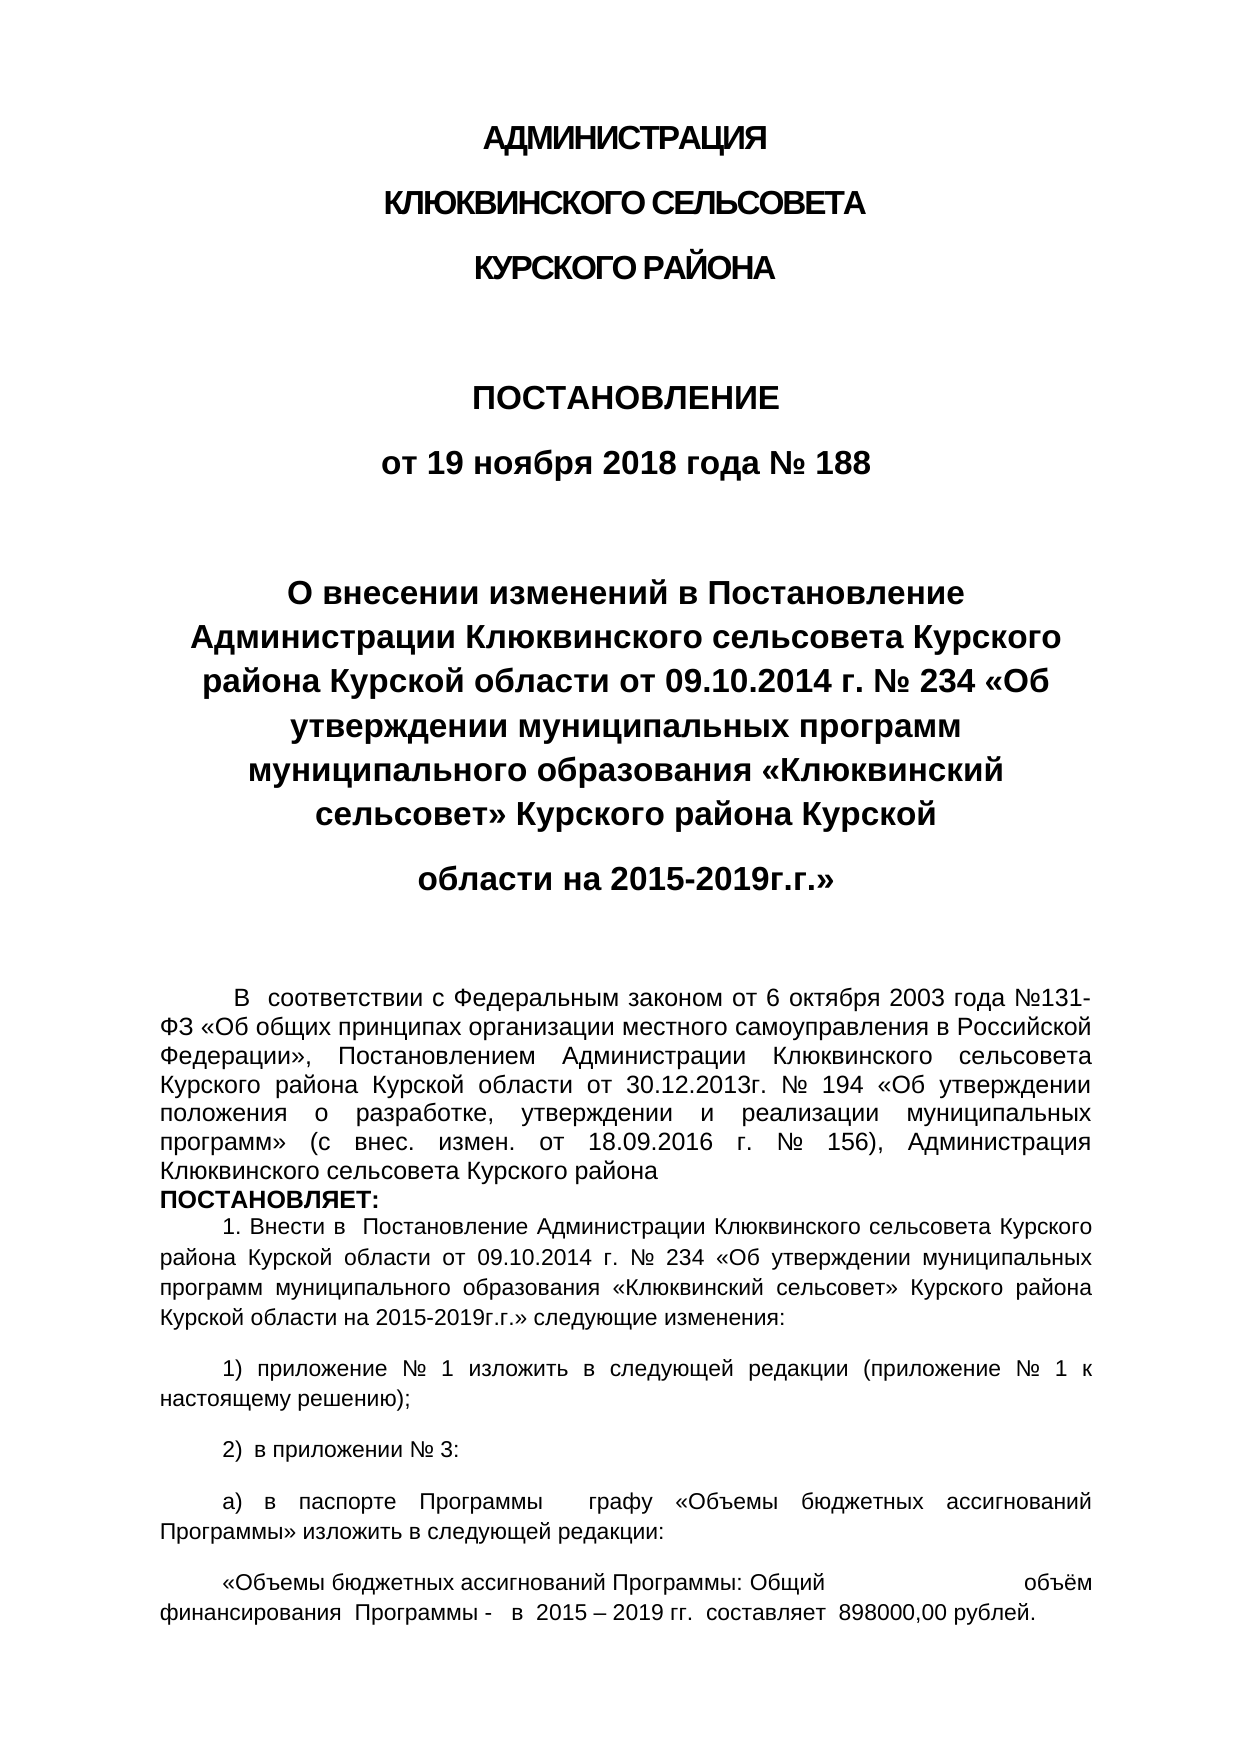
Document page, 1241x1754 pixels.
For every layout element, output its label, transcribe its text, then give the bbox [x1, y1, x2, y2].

text а) в паспорте Программы графу «Объемы бюджетных ассигнований Программы» изложить в следующей редакции: [159, 1488, 1092, 1544]
text КУРСКОГО РАЙОНА [159, 248, 1092, 287]
text ПОСТАНОВЛЯЕТ: [159, 1184, 1092, 1213]
text ПОСТАНОВЛЕНИЕ [159, 378, 1092, 417]
text В соответствии с Федеральным законом от 6 октября 2003 года №131-ФЗ «Об общих принципах организации местного самоуправления в Российской Федерации», Постановлением Администрации Клюквинского сельсовета Курского района Курской области от 30.12.2013г. № 194 «Об утверждении положения о разработке, утверждении и реализации муниципальных программ» (с внес. измен. от 18.09.2016 г. № 156), Администрация Клюквинского сельсовета Курского района [159, 983, 1092, 1184]
text АДМИНИСТРАЦИЯ [159, 118, 1092, 157]
text КЛЮКВИНСКОГО СЕЛЬСОВЕТА [159, 183, 1092, 222]
text 1) приложение № 1 изложить в следующей редакции (приложение № 1 к настоящему решению); [159, 1355, 1092, 1412]
text 1. Внести в Постановление Администрации Клюквинского сельсовета Курского района Курской области от 09.10.2014 г. № 234 «Об утверждении муниципальных программ муниципального образования «Клюквинский сельсовет» Курского района Курской области на 2015-2019г.г.» следующие изменения: [159, 1213, 1092, 1330]
text области на 2015-2019г.г.» [159, 859, 1092, 897]
text «Объемы бюджетных ассигнований Программы: Общий объём финансирования Программы - в 2015 – 2019 гг. составляет 898000,00 рублей. [159, 1569, 1092, 1625]
text от 19 ноября 2018 года № 188 [159, 443, 1092, 482]
text 2) в приложении № 3: [159, 1436, 1092, 1463]
text О внесении изменений в Постановление Администрации Клюквинского сельсовета Курского района Курской области от 09.10.2014 г. № 234 «Об утверждении муниципальных программ муниципального образования «Клюквинский сельсовет» Курского района Курской [159, 573, 1092, 832]
